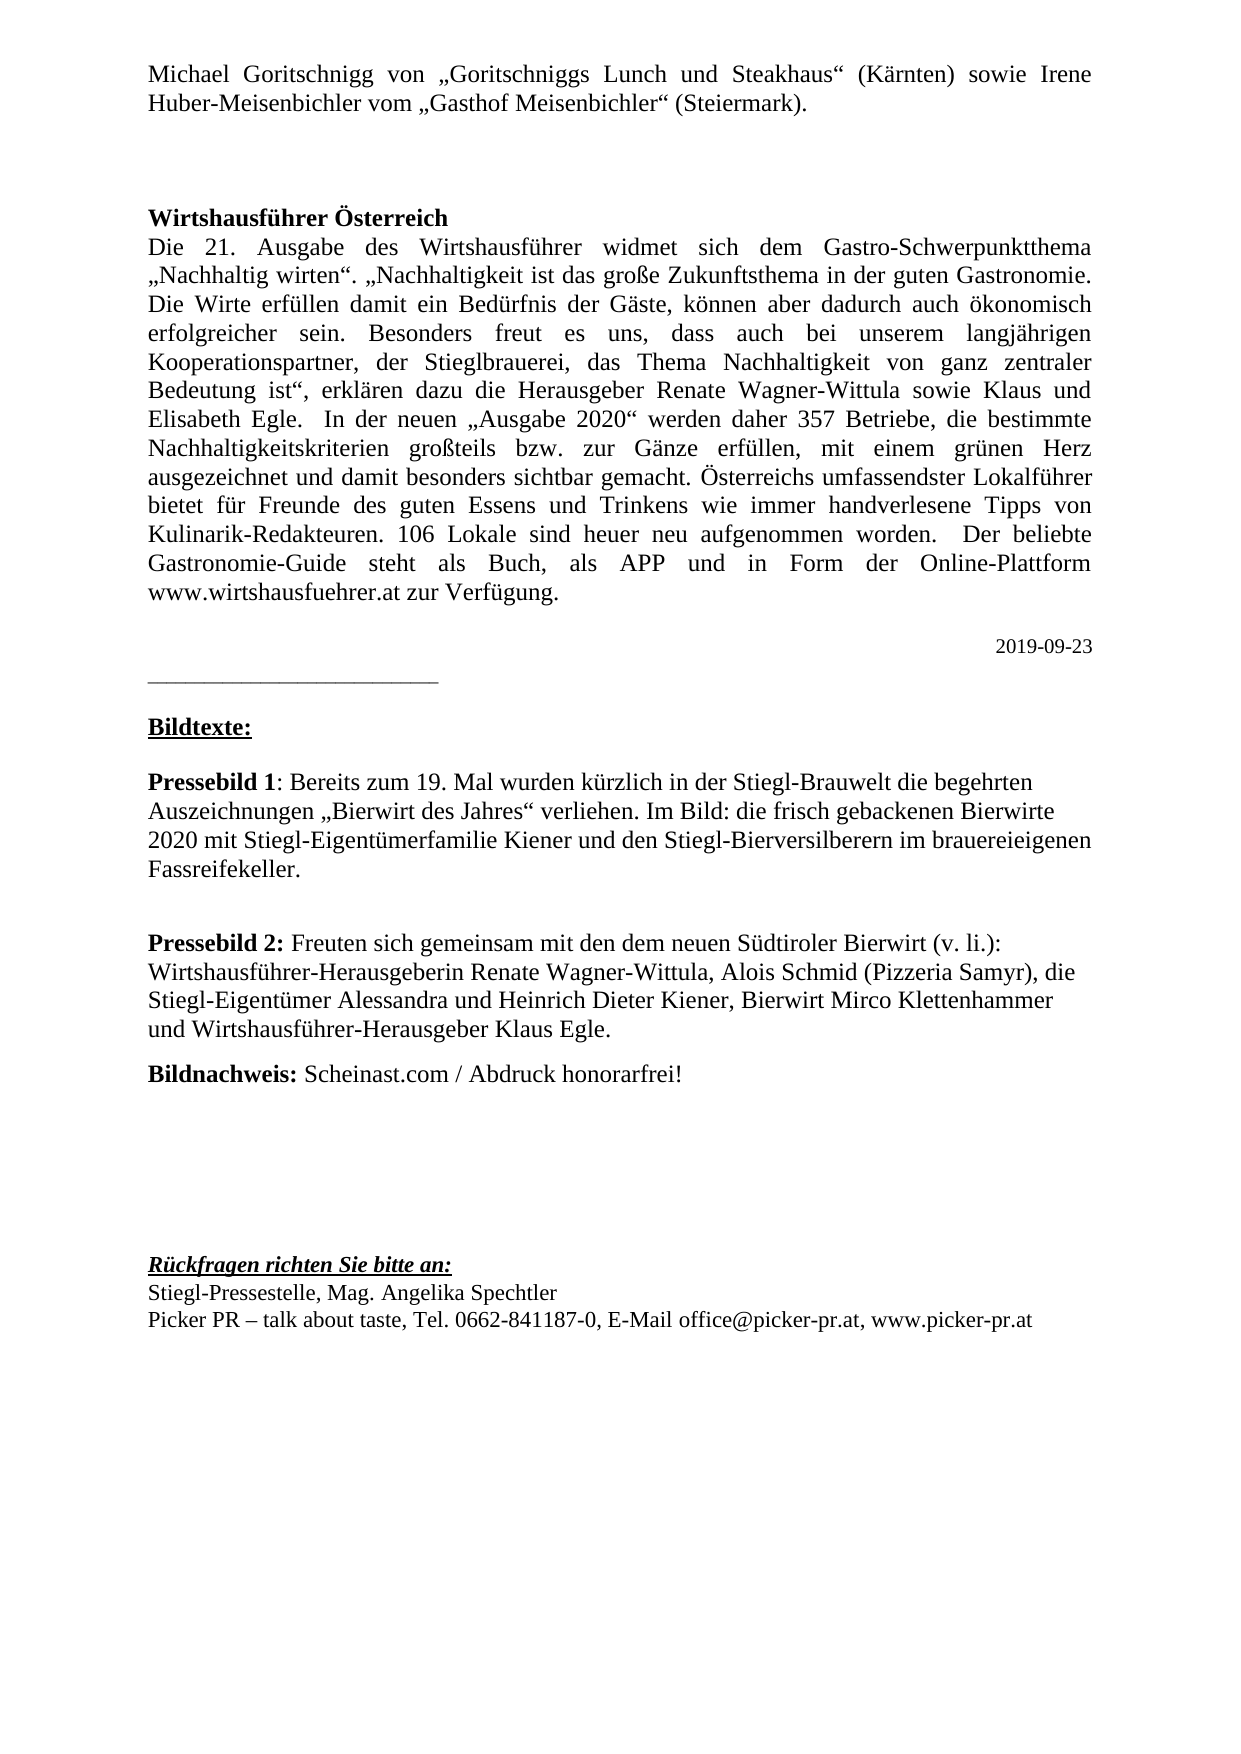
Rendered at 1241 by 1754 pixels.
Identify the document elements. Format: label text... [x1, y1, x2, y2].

text Picker PR – talk about taste, Tel. 0662-841187-0, E-Mail office@picker-pr.at, www.picker-pr.at [148, 1305, 1092, 1332]
text Pressebild 1: Bereits zum 19. Mal wurden kürzlich in der Stiegl-Brauwelt die begehrten Auszeichnungen „Bierwirt des Jahres“ verliehen. Im Bild: die frisch gebackenen Bierwirte 2020 mit Stiegl-Eigentümerfamilie Kiener und den Stiegl-Bierversilberern im brauereieigenen Fassreifekeller. [148, 767, 1092, 882]
text _______________________________ [148, 658, 1092, 685]
text Wirtshausführer Österreich [148, 203, 1092, 232]
text 2019-09-23 [148, 634, 1092, 658]
text Bildnachweis: Scheinast.com / Abdruck honorarfrei! [148, 1059, 1092, 1088]
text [148, 59, 1092, 117]
text Rückfragen richten Sie bitte an: [148, 1251, 1092, 1278]
text Die 21. Ausgabe des Wirtshausführer widmet sich dem Gastro-Schwerpunktthema „Nachhaltig wirten“. „Nachhaltigkeit ist das große Zukunftsthema in der guten Gastronomie. Die Wirte erfüllen damit ein Bedürfnis der Gäste, können aber dadurch auch ökonomisch erfolgreicher sein. Besonders freut es uns, dass auch bei unserem langjährigen Kooperationspartner, der Stieglbrauerei, das Thema Nachhaltigkeit von ganz zentraler Bedeutung ist“, erklären dazu die Herausgeber Renate Wagner-Wittula sowie Klaus und Elisabeth Egle. In der neuen „Ausgabe 2020“ werden daher 357 Betriebe, die bestimmte Nachhaltigkeitskriterien großteils bzw. zur Gänze erfüllen, mit einem grünen Herz ausgezeichnet und damit besonders sichtbar gemacht. Österreichs umfassendster Lokalführer bietet für Freunde des guten Essens und Trinkens wie immer handverlesene Tipps von Kulinarik-Redakteuren. 106 Lokale sind heuer neu aufgenommen worden. Der beliebte Gastronomie-Guide steht als Buch, als APP und in Form der Online-Plattform www.wirtshausfuehrer.at zur Verfügung. [148, 232, 1092, 605]
text Bildtexte: [148, 712, 1092, 741]
text Stiegl-Pressestelle, Mag. Angelika Spechtler [148, 1278, 1092, 1305]
text Pressebild 2: Freuten sich gemeinsam mit den dem neuen Südtiroler Bierwirt (v. li.): Wirtshausführer-Herausgeberin Renate Wagner-Wittula, Alois Schmid (Pizzeria Samyr), die Stiegl-Eigentümer Alessandra und Heinrich Dieter Kiener, Bierwirt Mirco Klettenhammer und Wirtshausführer-Herausgeber Klaus Egle. [148, 899, 1092, 1043]
